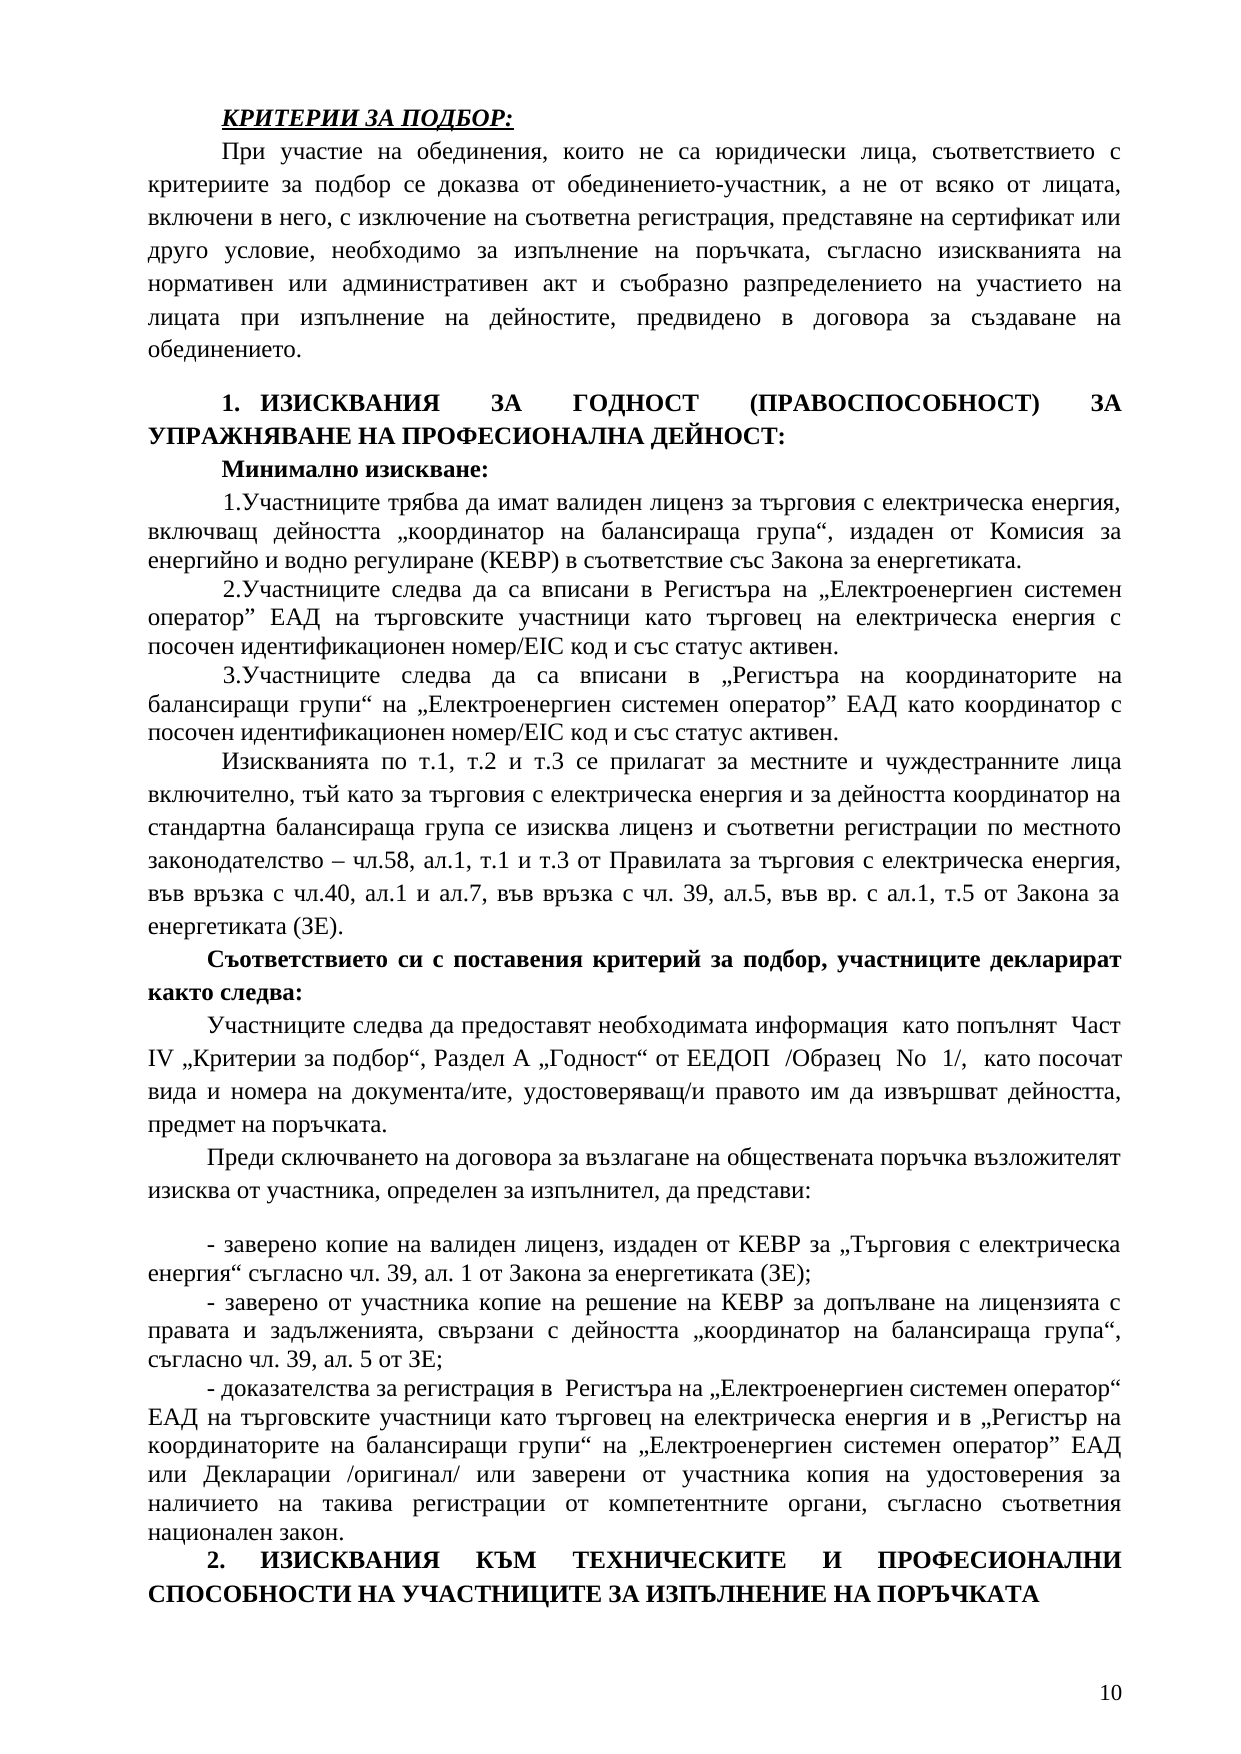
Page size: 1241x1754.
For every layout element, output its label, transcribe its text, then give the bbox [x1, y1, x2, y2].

text - заверено копие на валиден лиценз, издаден от КЕВР за „Търговия с електрическа енергия“ съгласно чл. 39, ал. 1 от Закона за енергетиката (ЗЕ); [148, 1229, 1122, 1287]
text - доказателства за регистрация в Регистъра на „Електроенергиен системен оператор“ ЕАД на търговските участници като търговец на електрическа енергия и в „Регистър на координаторите на балансиращи групи“ на „Електроенергиен системен оператор” ЕАД или Декларации /оригинал/ или заверени от участника копия на удостоверения за наличието на такива регистрации от компетентните органи, съгласно съответния национален закон. [148, 1373, 1122, 1546]
text Минимално изискване: [148, 454, 1122, 483]
text 2.Участниците следва да са вписани в Регистъра на „Електроенергиен системен оператор” ЕАД на търговските участници като търговец на електрическа енергия с посочен идентификационен номер/EIC код и със статус активен. [148, 574, 1122, 660]
list ИЗИСКВАНИЯ ЗА ГОДНОСТ (ПРАВОСПОСОБНОСТ) ЗА УПРАЖНЯВАНЕ НА ПРОФЕСИОНАЛНА ДЕЙНОСТ: [148, 388, 1122, 450]
text - заверено от участника копие на решение на КЕВР за допълване на лицензията с правата и задълженията, свързани с дейността „координатор на балансираща група“, съгласно чл. 39, ал. 5 от ЗЕ; [148, 1287, 1122, 1373]
text Изискванията по т.1, т.2 и т.3 се прилагат за местните и чуждестранните лица включително, тъй като за търговия с електрическа енергия и за дейността координатор на стандартна балансираща група се изисква лиценз и съответни регистрации по местното законодателство – чл.58, ал.1, т.1 и т.3 от Правилата за търговия с електрическа енергия, във връзка с чл.40, ал.1 и ал.7, във връзка с чл. 39, ал.5, във вр. с ал.1, т.5 от Закона за енергетиката (ЗЕ). [148, 746, 1122, 940]
text КРИТЕРИИ ЗА ПОДБОР: [148, 103, 1122, 132]
text 3.Участниците следва да са вписани в „Регистъра на координаторите на балансиращи групи“ на „Електроенергиен системен оператор” ЕАД като координатор с посочен идентификационен номер/EIC код и със статус активен. [148, 660, 1122, 746]
text Съответствието си с поставения критерий за подбор, участниците декларират както следва: [148, 944, 1122, 1006]
text Преди сключването на договора за възлагане на обществената поръчка възложителят изисква от участника, определен за изпълнител, да представи: [148, 1142, 1122, 1204]
text Участниците следва да предоставят необходимата информация като попълнят Част IV „Критерии за подбор“, Раздел А „Годност“ от ЕЕДОП /Образец No 1/, като посочат вида и номера на документа/ите, удостоверяващ/и правото им да извършват дейността, предмет на поръчката. [148, 1010, 1122, 1138]
text При участие на обединения, които не са юридически лица, съответствието с критериите за подбор се доказва от обединението-участник, а не от всяко от лицата, включени в него, с изключение на съответна регистрация, представяне на сертификат или друго условие, необходимо за изпълнение на поръчката, съгласно изискванията на нормативен или административен акт и съобразно разпределението на участието на лицата при изпълнение на дейностите, предвидено в договора за създаване на обединението. [148, 136, 1122, 363]
text 1.Участниците трябва да имат валиден лиценз за търговия с електрическа енергия, включващ дейността „координатор на балансираща група“, издаден от Комисия за енергийно и водно регулиране (КЕВР) в съответствие със Закона за енергетиката. [148, 487, 1122, 574]
list ИЗИСКВАНИЯ КЪМ ТЕХНИЧЕСКИТЕ И ПРОФЕСИОНАЛНИ СПОСОБНОСТИ НА УЧАСТНИЦИТЕ ЗА ИЗПЪЛНЕНИЕ НА ПОРЪЧКАТА [148, 1546, 1122, 1607]
